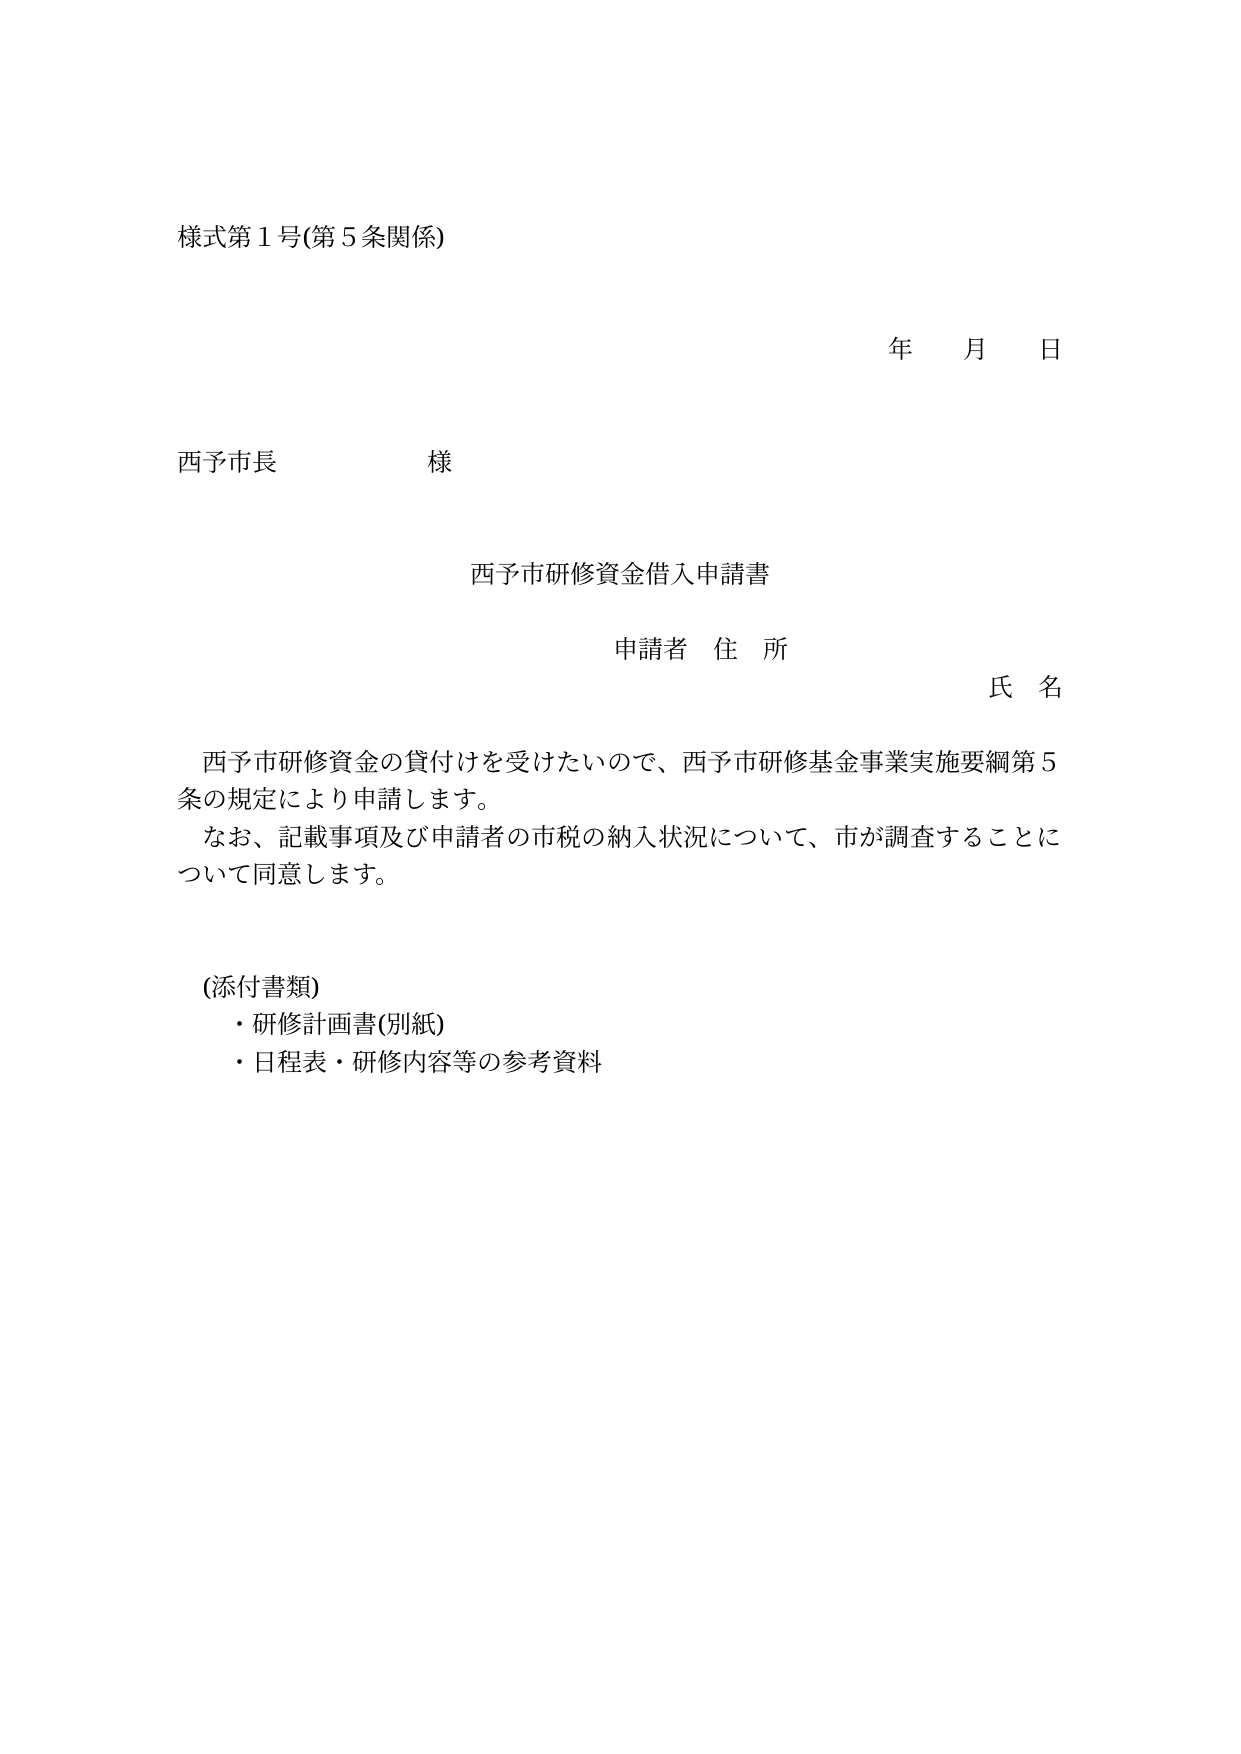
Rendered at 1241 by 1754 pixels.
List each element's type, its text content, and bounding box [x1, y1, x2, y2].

text ・研修計画書(別紙) [177, 1004, 1063, 1042]
text (添付書類) [177, 967, 1063, 1004]
text 申請者 住 所 [177, 629, 788, 667]
text 西予市研修資金の貸付けを受けたいので、西予市研修基金事業実施要綱第５条の規定により申請します｡ [177, 742, 1063, 817]
text なお、記載事項及び申請者の市税の納入状況について、市が調査することについて同意します。 [177, 817, 1063, 892]
text 西予市長 様 [177, 442, 1063, 479]
text 氏 名 [177, 667, 1063, 704]
text 年 月 日 [177, 329, 1063, 367]
text 様式第１号(第５条関係) [177, 217, 1063, 254]
text ・日程表・研修内容等の参考資料 [177, 1042, 1063, 1079]
text 西予市研修資金借入申請書 [177, 554, 1063, 592]
